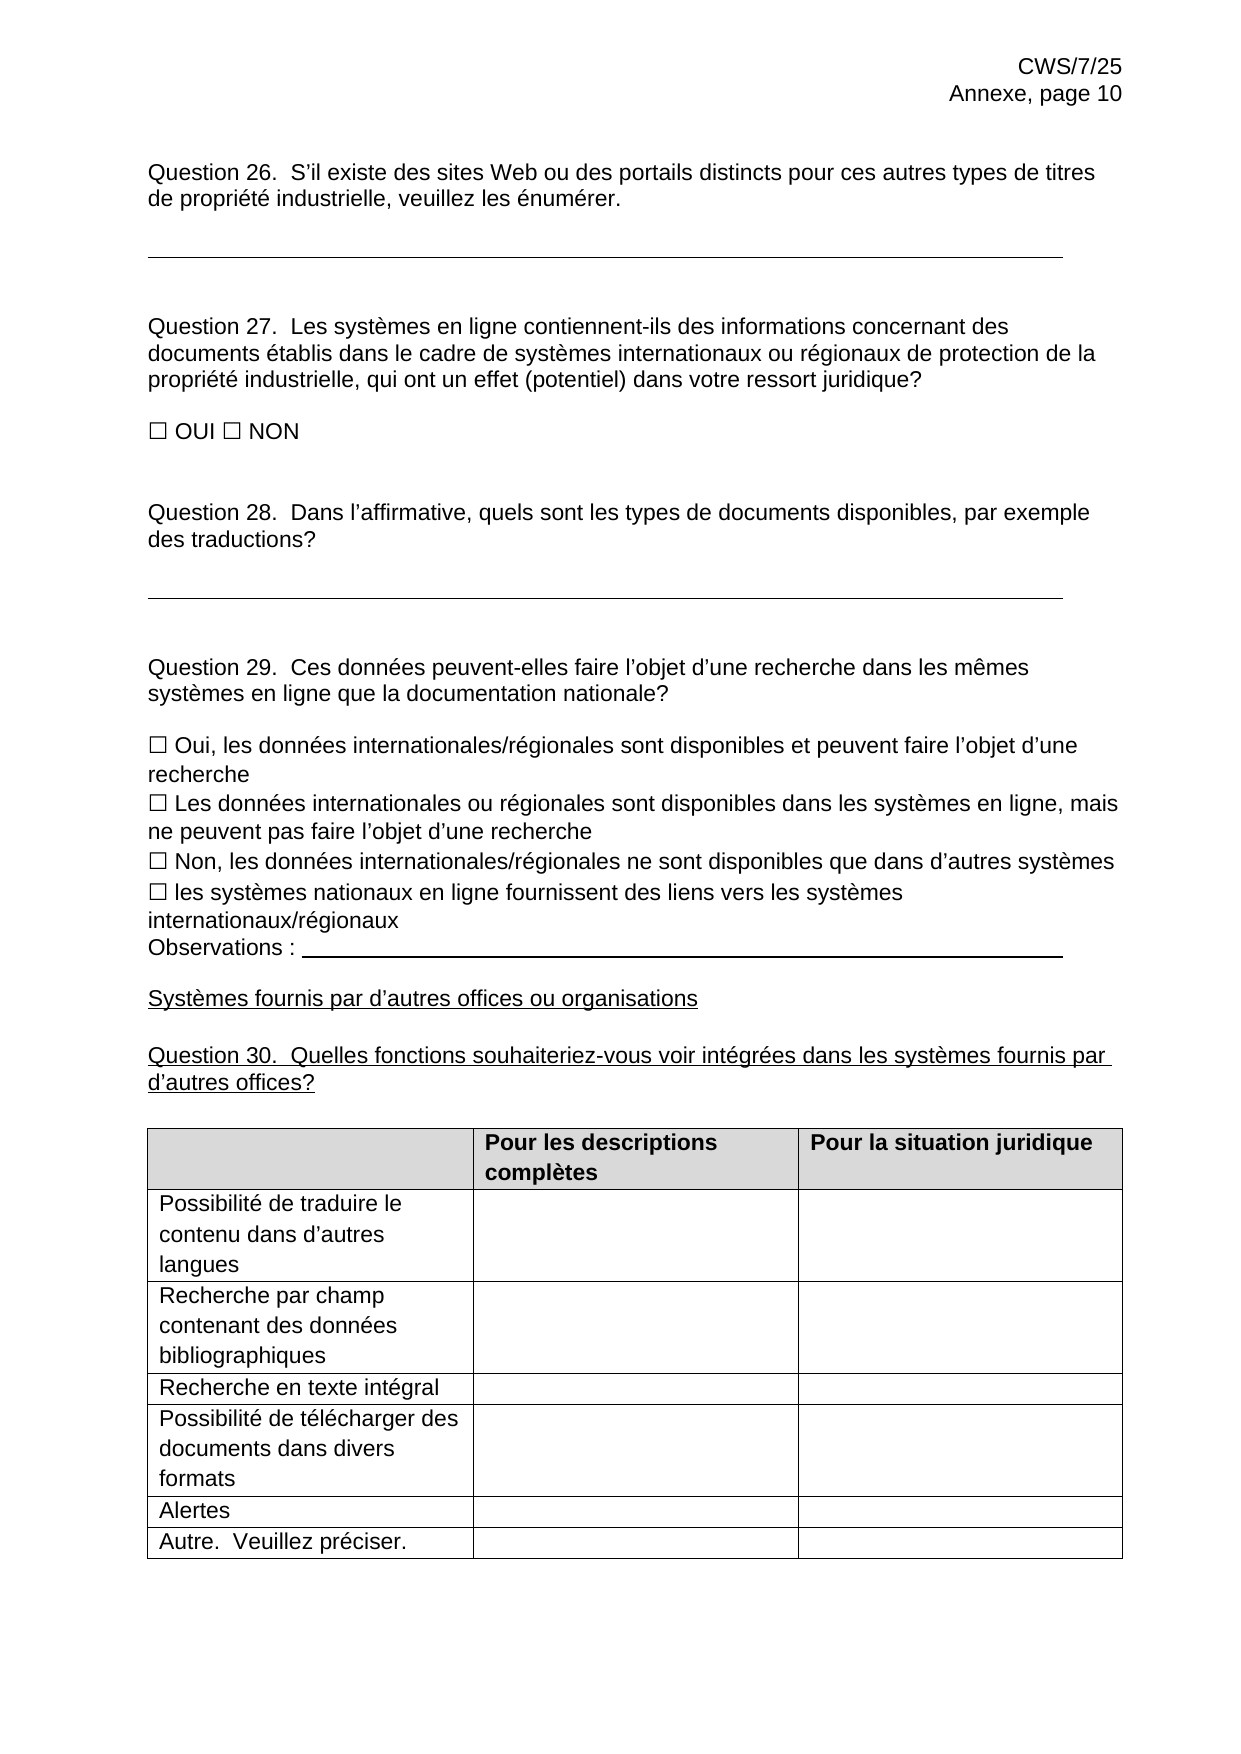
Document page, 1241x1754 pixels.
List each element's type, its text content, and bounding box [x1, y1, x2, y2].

list Question 27. Les systèmes en ligne contiennent-ils des informations concernant des documents établis dans le cadre de systèmes internationaux ou régionaux de protection de la propriété industrielle, qui ont un effet (potentiel) dans votre ressort juridique? [148, 313, 1122, 392]
list Question 26. S’il existe des sites Web ou des portails distincts pour ces autres types de titres de propriété industrielle, veuillez les énumérer. [148, 158, 1122, 211]
table_cell [799, 1190, 1122, 1281]
table_cell Alertes [148, 1497, 473, 1527]
table_cell [474, 1374, 798, 1404]
list Question 29. Ces données peuvent-elles faire l’objet d’une recherche dans les mêmes systèmes en ligne que la documentation nationale? [148, 654, 1122, 707]
subtitle Question 30. Quelles fonctions souhaiteriez-vous voir intégrées dans les systèmes fournis par d’autres offices? [148, 1042, 1122, 1095]
table_cell [799, 1497, 1122, 1527]
table_cell [474, 1190, 798, 1281]
table_header [148, 1129, 473, 1189]
table_cell Recherche par champ contenant des données bibliographiques [148, 1282, 473, 1373]
table_cell [474, 1497, 798, 1527]
text ☐ les systèmes nationaux en ligne fournissent des liens vers les systèmes internationaux/régionaux [148, 876, 1122, 933]
table_cell Autre. Veuillez préciser. [148, 1528, 473, 1558]
table_cell [799, 1282, 1122, 1373]
table_cell Possibilité de télécharger des documents dans divers formats [148, 1405, 473, 1496]
text ☐ Les données internationales ou régionales sont disponibles dans les systèmes en ligne, mais ne peuvent pas faire l’objet d’une recherche [148, 787, 1122, 845]
table_cell [799, 1405, 1122, 1496]
table_cell [799, 1528, 1122, 1558]
table_header Pour les descriptions complètes [474, 1129, 798, 1189]
table_cell Recherche en texte intégral [148, 1374, 473, 1404]
text Observations : [148, 933, 1122, 960]
list Question 28. Dans l’affirmative, quels sont les types de documents disponibles, par exemple des traductions? [148, 499, 1122, 552]
subtitle Systèmes fournis par d’autres offices ou organisations [148, 985, 1122, 1011]
text OUI NON [148, 415, 1122, 446]
table_cell [474, 1282, 798, 1373]
table_cell [799, 1374, 1122, 1404]
table_header Pour la situation juridique [799, 1129, 1122, 1189]
table_cell [474, 1528, 798, 1558]
table_cell [474, 1405, 798, 1496]
text ☐ Non, les données internationales/régionales ne sont disponibles que dans d’autres systèmes [148, 845, 1122, 876]
text ☐ Oui, les données internationales/régionales sont disponibles et peuvent faire l’objet d’une recherche [148, 729, 1122, 787]
table_cell Possibilité de traduire le contenu dans d’autres langues [148, 1190, 473, 1281]
